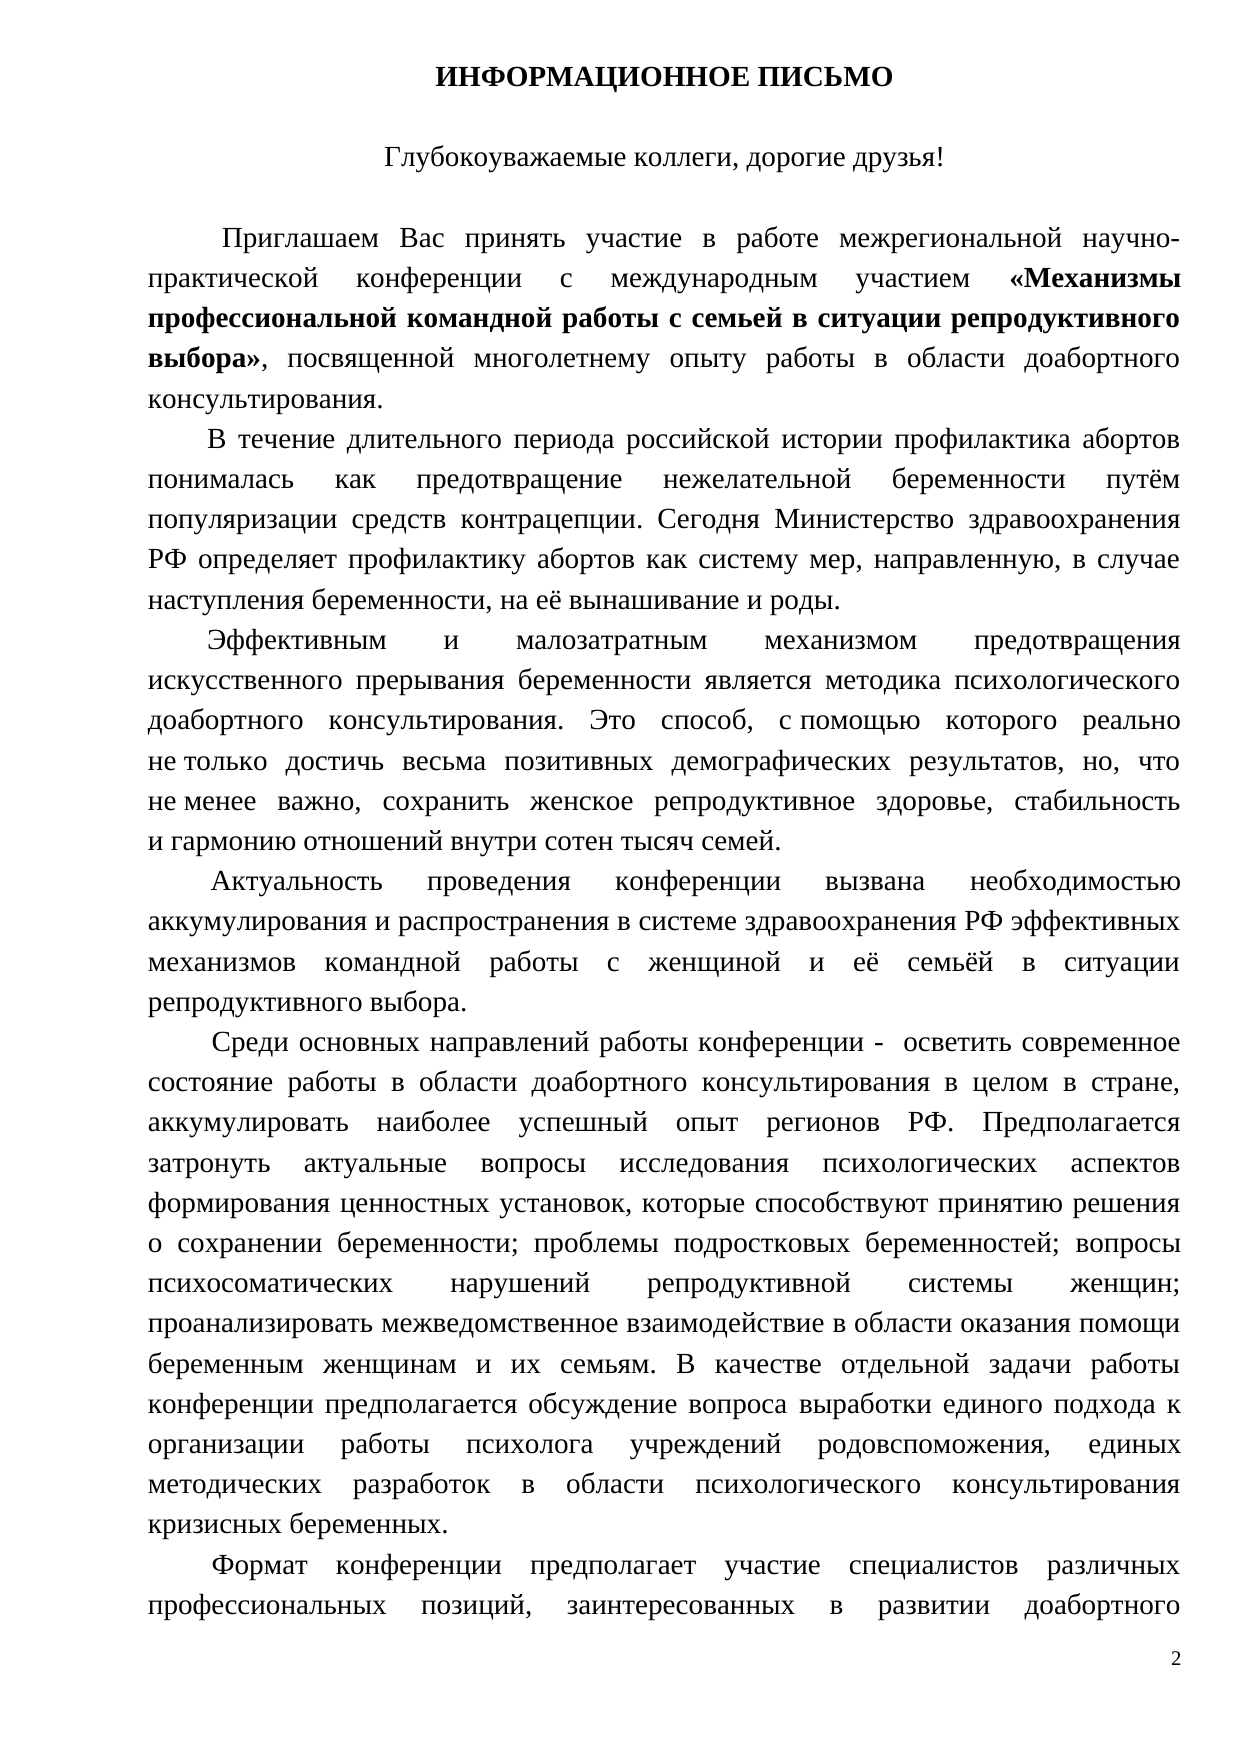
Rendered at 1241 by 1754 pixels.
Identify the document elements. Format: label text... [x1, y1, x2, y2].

text Актуальность проведения конференции вызвана необходимостью аккумулирования и распространения в системе здравоохранения РФ эффективных механизмов командной работы с женщиной и её семьёй в ситуации репродуктивного выбора. [148, 863, 1181, 1017]
text Среди основных направлений работы конференции - осветить современное состояние работы в области доабортного консультирования в целом в стране, аккумулировать наиболее успешный опыт регионов РФ. Предполагается затронуть актуальные вопросы исследования психологических аспектов формирования ценностных установок, которые способствуют принятию решения о сохранении беременности; проблемы подростковых беременностей; вопросы психосоматических нарушений репродуктивной системы женщин; проанализировать межведомственное взаимодействие в области оказания помощи беременным женщинам и их семьям. В качестве отдельной задачи работы конференции предполагается обсуждение вопроса выработки единого подхода к организации работы психолога учреждений родовспоможения, единых методических разработок в области психологического консультирования кризисных беременных. [148, 1024, 1181, 1540]
text Приглашаем Вас принять участие в работе межрегиональной научно-практической конференции с международным участием «Механизмы профессиональной командной работы с семьей в ситуации репродуктивного выбора», посвященной многолетнему опыту работы в области доабортного консультирования. [148, 220, 1181, 414]
text Глубокоуважаемые коллеги, дорогие друзья! [148, 139, 1181, 173]
text В течение длительного периода российской истории профилактика абортов понималась как предотвращение нежелательной беременности путём популяризации средств контрацепции. Сегодня Министерство здравоохранения РФ определяет профилактику абортов как систему мер, направленную, в случае наступления беременности, на её вынашивание и роды. [148, 421, 1181, 615]
text ИНФОРМАЦИОННОЕ ПИСЬМО [148, 59, 1181, 93]
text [148, 1547, 1181, 1621]
text Эффективным и малозатратным механизмом предотвращения искусственного прерывания беременности является методика психологического доабортного консультирования. Это способ, с помощью которого реально не только достичь весьма позитивных демографических результатов, но, что не менее важно, сохранить женское репродуктивное здоровье, стабильность и гармонию отношений внутри сотен тысяч семей. [148, 622, 1181, 857]
